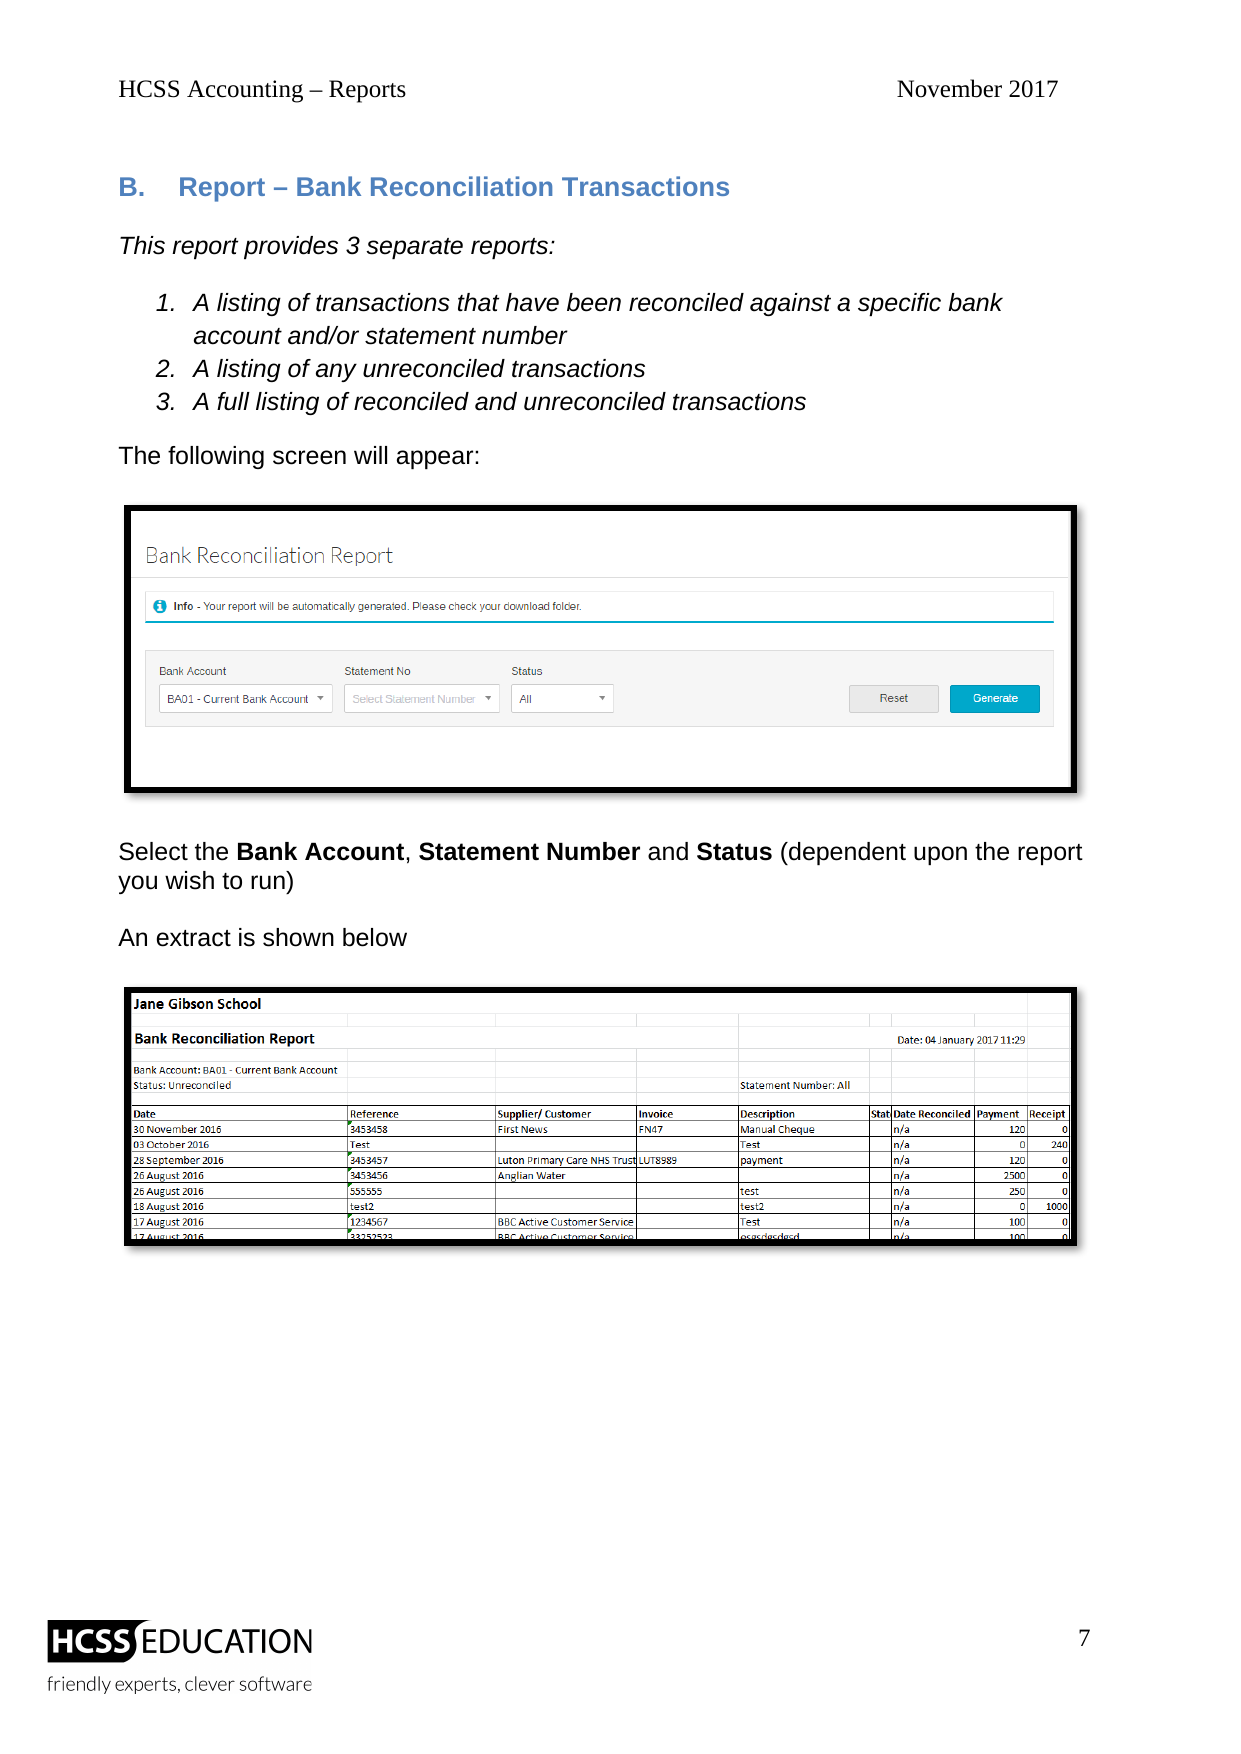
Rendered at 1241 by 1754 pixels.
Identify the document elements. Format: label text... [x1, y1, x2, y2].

text This report provides 3 separate reports: [118, 231, 1090, 259]
list A listing of any unreconciled transactions [156, 354, 1090, 383]
picture [131, 993, 1071, 1239]
picture [47, 1620, 312, 1694]
list A full listing of reconciled and unreconciled transactions [156, 387, 1090, 416]
text The following screen will appear: [118, 441, 1090, 470]
text Select the Bank Account, Statement Number and Status (dependent upon the report you wish to run) [118, 837, 1090, 894]
list A listing of transactions that have been reconciled against a specific bank account and/or statement number [156, 288, 1090, 350]
text An extract is shown below [118, 923, 1090, 952]
subtitle Report – Bank Reconciliation Transactions [118, 171, 1090, 202]
picture [131, 511, 1071, 787]
